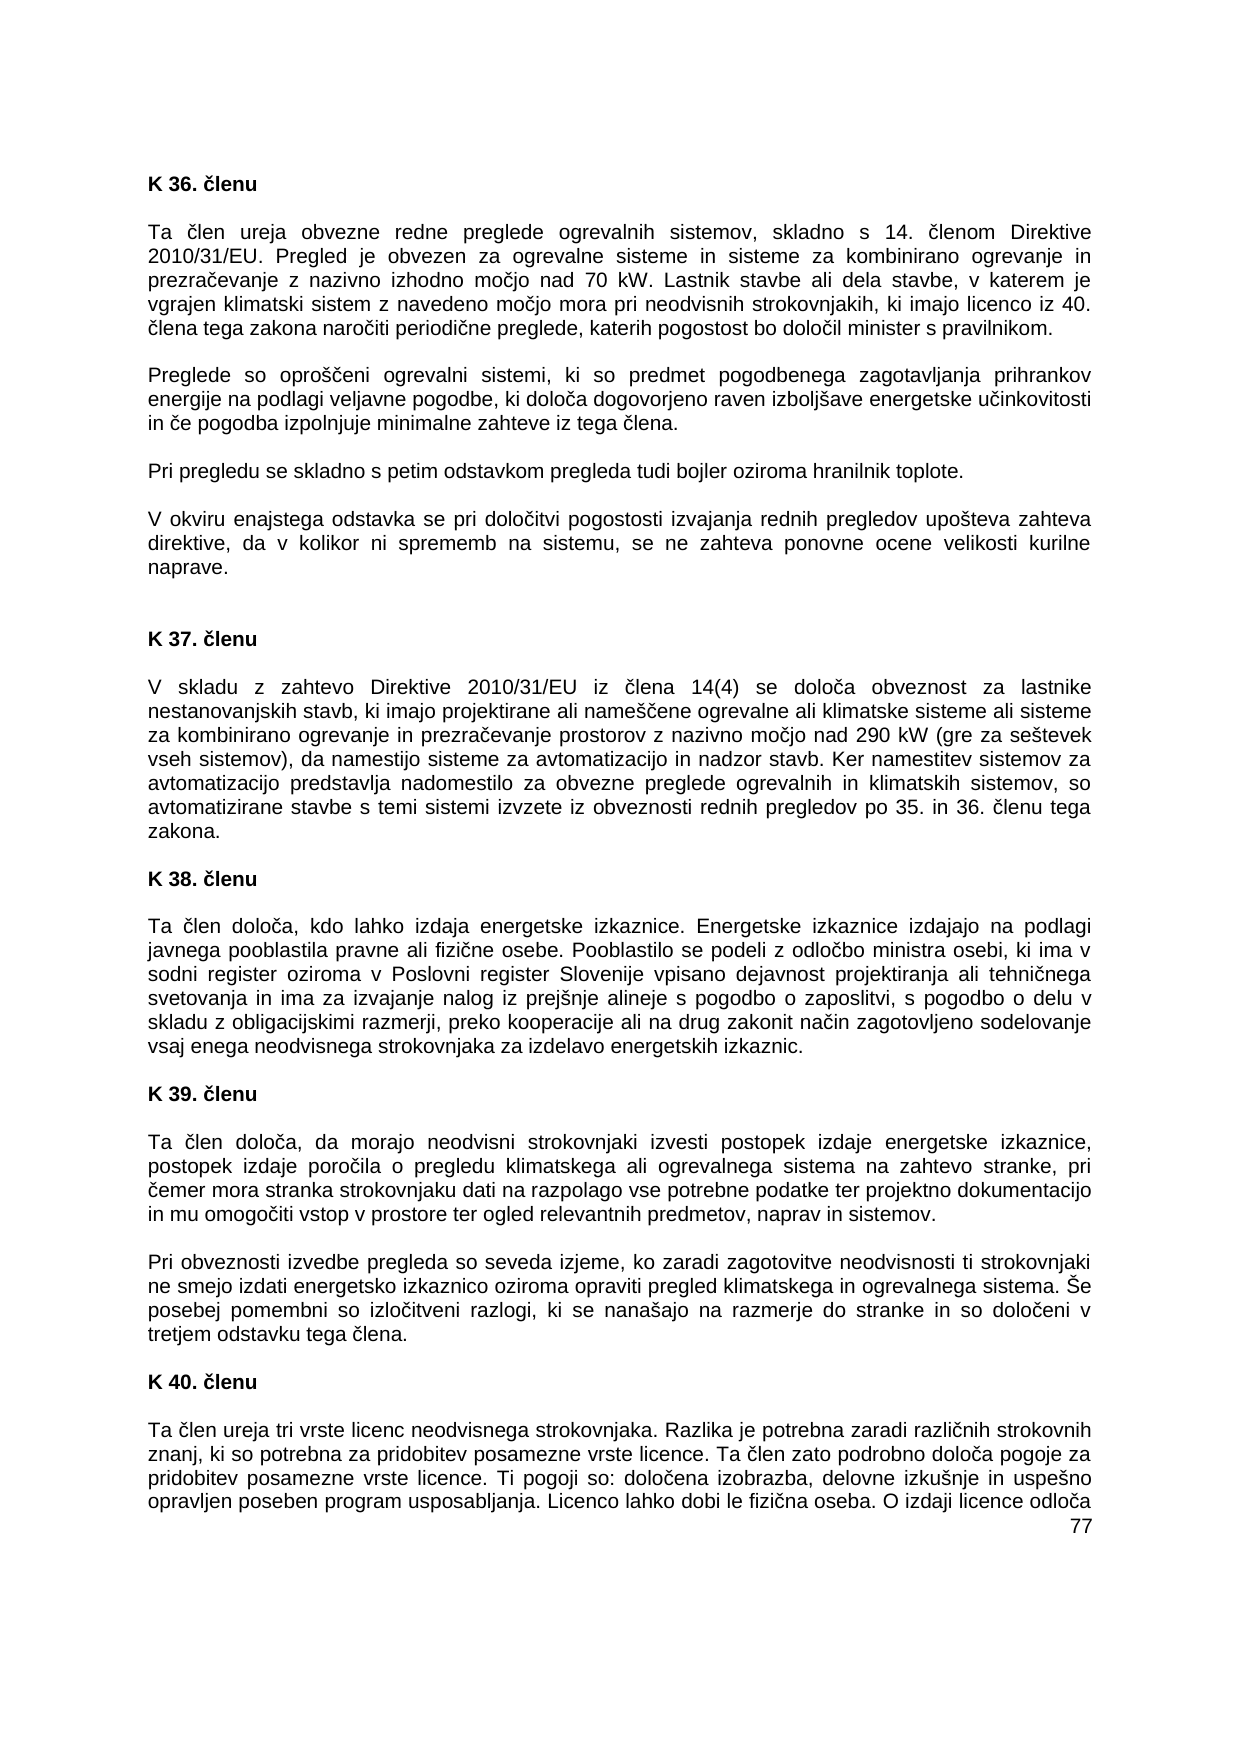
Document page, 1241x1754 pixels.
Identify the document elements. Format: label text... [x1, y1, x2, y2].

text V okviru enajstega odstavka se pri določitvi pogostosti izvajanja rednih pregledov upošteva zahteva direktive, da v kolikor ni sprememb na sistemu, se ne zahteva ponovne ocene velikosti kurilne naprave. [148, 507, 1093, 579]
text Ta člen ureja obvezne redne preglede ogrevalnih sistemov, skladno s 14. členom Direktive 2010/31/EU. Pregled je obvezen za ogrevalne sisteme in sisteme za kombinirano ogrevanje in prezračevanje z nazivno izhodno močjo nad 70 kW. Lastnik stavbe ali dela stavbe, v katerem je vgrajen klimatski sistem z navedeno močjo mora pri neodvisnih strokovnjakih, ki imajo licenco iz 40. člena tega zakona naročiti periodične preglede, katerih pogostost bo določil minister s pravilnikom. [148, 219, 1093, 339]
text V skladu z zahtevo Direktive 2010/31/EU iz člena 14(4) se določa obveznost za lastnike nestanovanjskih stavb, ki imajo projektirane ali nameščene ogrevalne ali klimatske sisteme ali sisteme za kombinirano ogrevanje in prezračevanje prostorov z nazivno močjo nad 290 kW (gre za seštevek vseh sistemov), da namestijo sisteme za avtomatizacijo in nadzor stavb. Ker namestitev sistemov za avtomatizacijo predstavlja nadomestilo za obvezne preglede ogrevalnih in klimatskih sistemov, so avtomatizirane stavbe s temi sistemi izvzete iz obveznosti rednih pregledov po 35. in 36. členu tega zakona. [148, 675, 1093, 842]
text Preglede so oproščeni ogrevalni sistemi, ki so predmet pogodbenega zagotavljanja prihrankov energije na podlagi veljavne pogodbe, ki določa dogovorjeno raven izboljšave energetske učinkovitosti in če pogodba izpolnjuje minimalne zahteve iz tega člena. [148, 363, 1093, 435]
text Ta člen določa, kdo lahko izdaja energetske izkaznice. Energetske izkaznice izdajajo na podlagi javnega pooblastila pravne ali fizične osebe. Pooblastilo se podeli z odločbo ministra osebi, ki ima v sodni register oziroma v Poslovni register Slovenije vpisano dejavnost projektiranja ali tehničnega svetovanja in ima za izvajanje nalog iz prejšnje alineje s pogodbo o zaposlitvi, s pogodbo o delu v skladu z obligacijskimi razmerji, preko kooperacije ali na drug zakonit način zagotovljeno sodelovanje vsaj enega neodvisnega strokovnjaka za izdelavo energetskih izkaznic. [148, 914, 1093, 1058]
text K 37. členu [148, 627, 1093, 651]
text K 36. členu [148, 172, 1093, 196]
text K 40. členu [148, 1369, 1093, 1393]
text Ta člen določa, da morajo neodvisni strokovnjaki izvesti postopek izdaje energetske izkaznice, postopek izdaje poročila o pregledu klimatskega ali ogrevalnega sistema na zahtevo stranke, pri čemer mora stranka strokovnjaku dati na razpolago vse potrebne podatke ter projektno dokumentacijo in mu omogočiti vstop v prostore ter ogled relevantnih predmetov, naprav in sistemov. [148, 1130, 1093, 1226]
text Pri pregledu se skladno s petim odstavkom pregleda tudi bojler oziroma hranilnik toplote. [148, 459, 1093, 483]
text K 38. členu [148, 866, 1093, 890]
text Pri obveznosti izvedbe pregleda so seveda izjeme, ko zaradi zagotovitve neodvisnosti ti strokovnjaki ne smejo izdati energetsko izkaznico oziroma opraviti pregled klimatskega in ogrevalnega sistema. Še posebej pomembni so izločitveni razlogi, ki se nanašajo na razmerje do stranke in so določeni v tretjem odstavku tega člena. [148, 1250, 1093, 1346]
text K 39. členu [148, 1082, 1093, 1106]
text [148, 1417, 1093, 1513]
